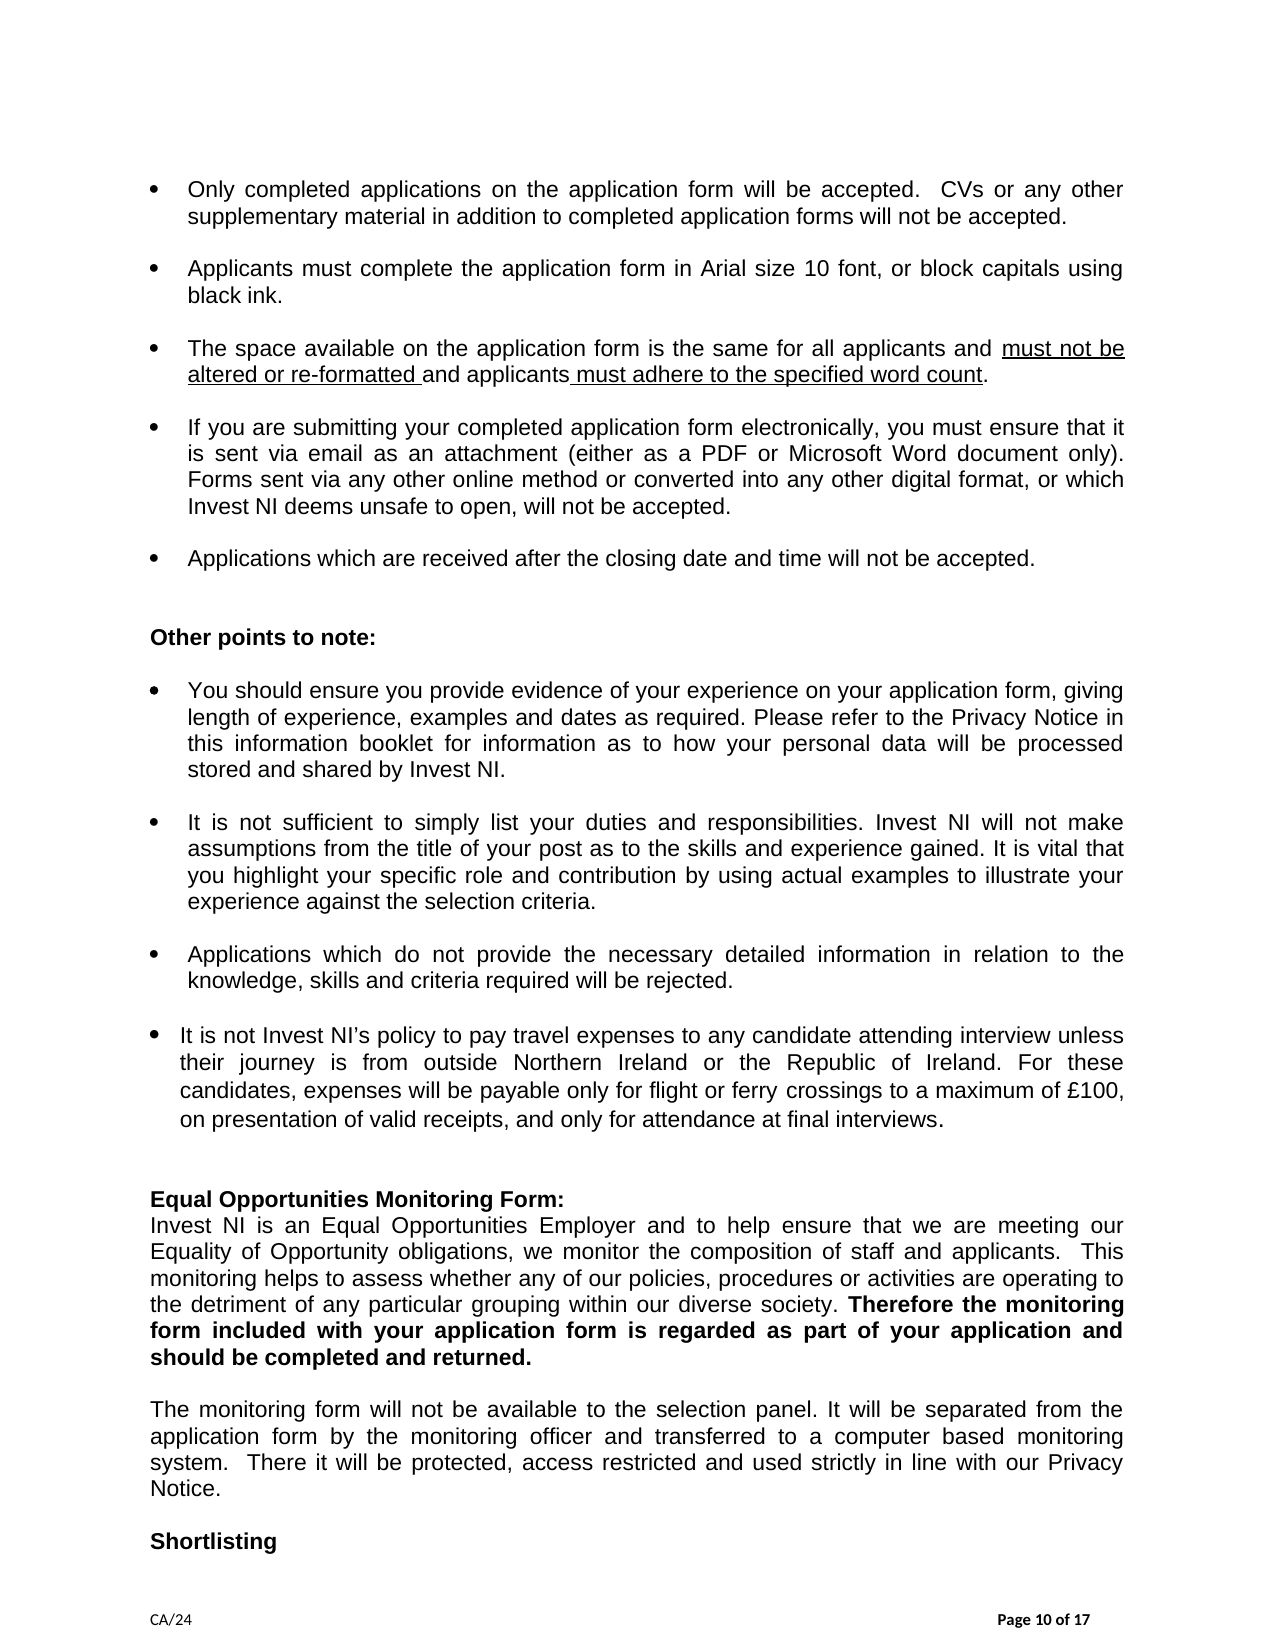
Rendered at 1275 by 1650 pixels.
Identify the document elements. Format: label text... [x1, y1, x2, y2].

list Applications which do not provide the necessary detailed information in relation to the knowledge, skills and criteria required will be rejected. [150, 941, 1125, 993]
list You should ensure you provide evidence of your experience on your application form, giving length of experience, examples and dates as required. Please refer to the Privacy Notice in this information booklet for information as to how your personal data will be processed stored and shared by Invest NI. [150, 677, 1125, 782]
text Invest NI is an Equal Opportunities Employer and to help ensure that we are meeting our Equality of Opportunity obligations, we monitor the composition of staff and applicants. This monitoring helps to assess whether any of our policies, procedures or activities are operating to the detriment of any particular grouping within our diverse society. Therefore the monitoring form included with your application form is regarded as part of your application and should be completed and returned. [150, 1212, 1125, 1370]
list Applicants must complete the application form in Arial size 10 font, or block capitals using black ink. [150, 255, 1125, 308]
list Applications which are received after the closing date and time will not be accepted. [150, 545, 1125, 572]
text The monitoring form will not be available to the selection panel. It will be separated from the application form by the monitoring officer and transferred to a computer based monitoring system. There it will be protected, access restricted and used strictly in line with our Privacy Notice. [150, 1396, 1125, 1502]
list The space available on the application form is the same for all applicants and must not be altered or re-formatted and applicants must adhere to the specified word count. [150, 334, 1125, 387]
text Equal Opportunities Monitoring Form: [150, 1186, 1122, 1212]
list Only completed applications on the application form will be accepted. CVs or any other supplementary material in addition to completed application forms will not be accepted. [150, 176, 1125, 229]
list If you are submitting your completed application form electronically, you must ensure that it is sent via email as an attachment (either as a PDF or Microsoft Word document only). Forms sent via any other online method or converted into any other digital format, or which Invest NI deems unsafe to open, will not be accepted. [150, 413, 1125, 519]
list It is not sufficient to simply list your duties and responsibilities. Invest NI will not make assumptions from the title of your post as to the skills and experience gained. It is vital that you highlight your specific role and contribution by using actual examples to illustrate your experience against the selection criteria. [150, 809, 1125, 914]
text Shortlisting [150, 1528, 1125, 1554]
text Other points to note: [150, 624, 1125, 651]
list It is not Invest NI’s policy to pay travel expenses to any candidate attending interview unless their journey is from outside Northern Ireland or the Republic of Ireland. For these candidates, expenses will be payable only for flight or ferry crossings to a maximum of £100, on presentation of valid receipts, and only for attendance at final interviews. [150, 1022, 1125, 1133]
